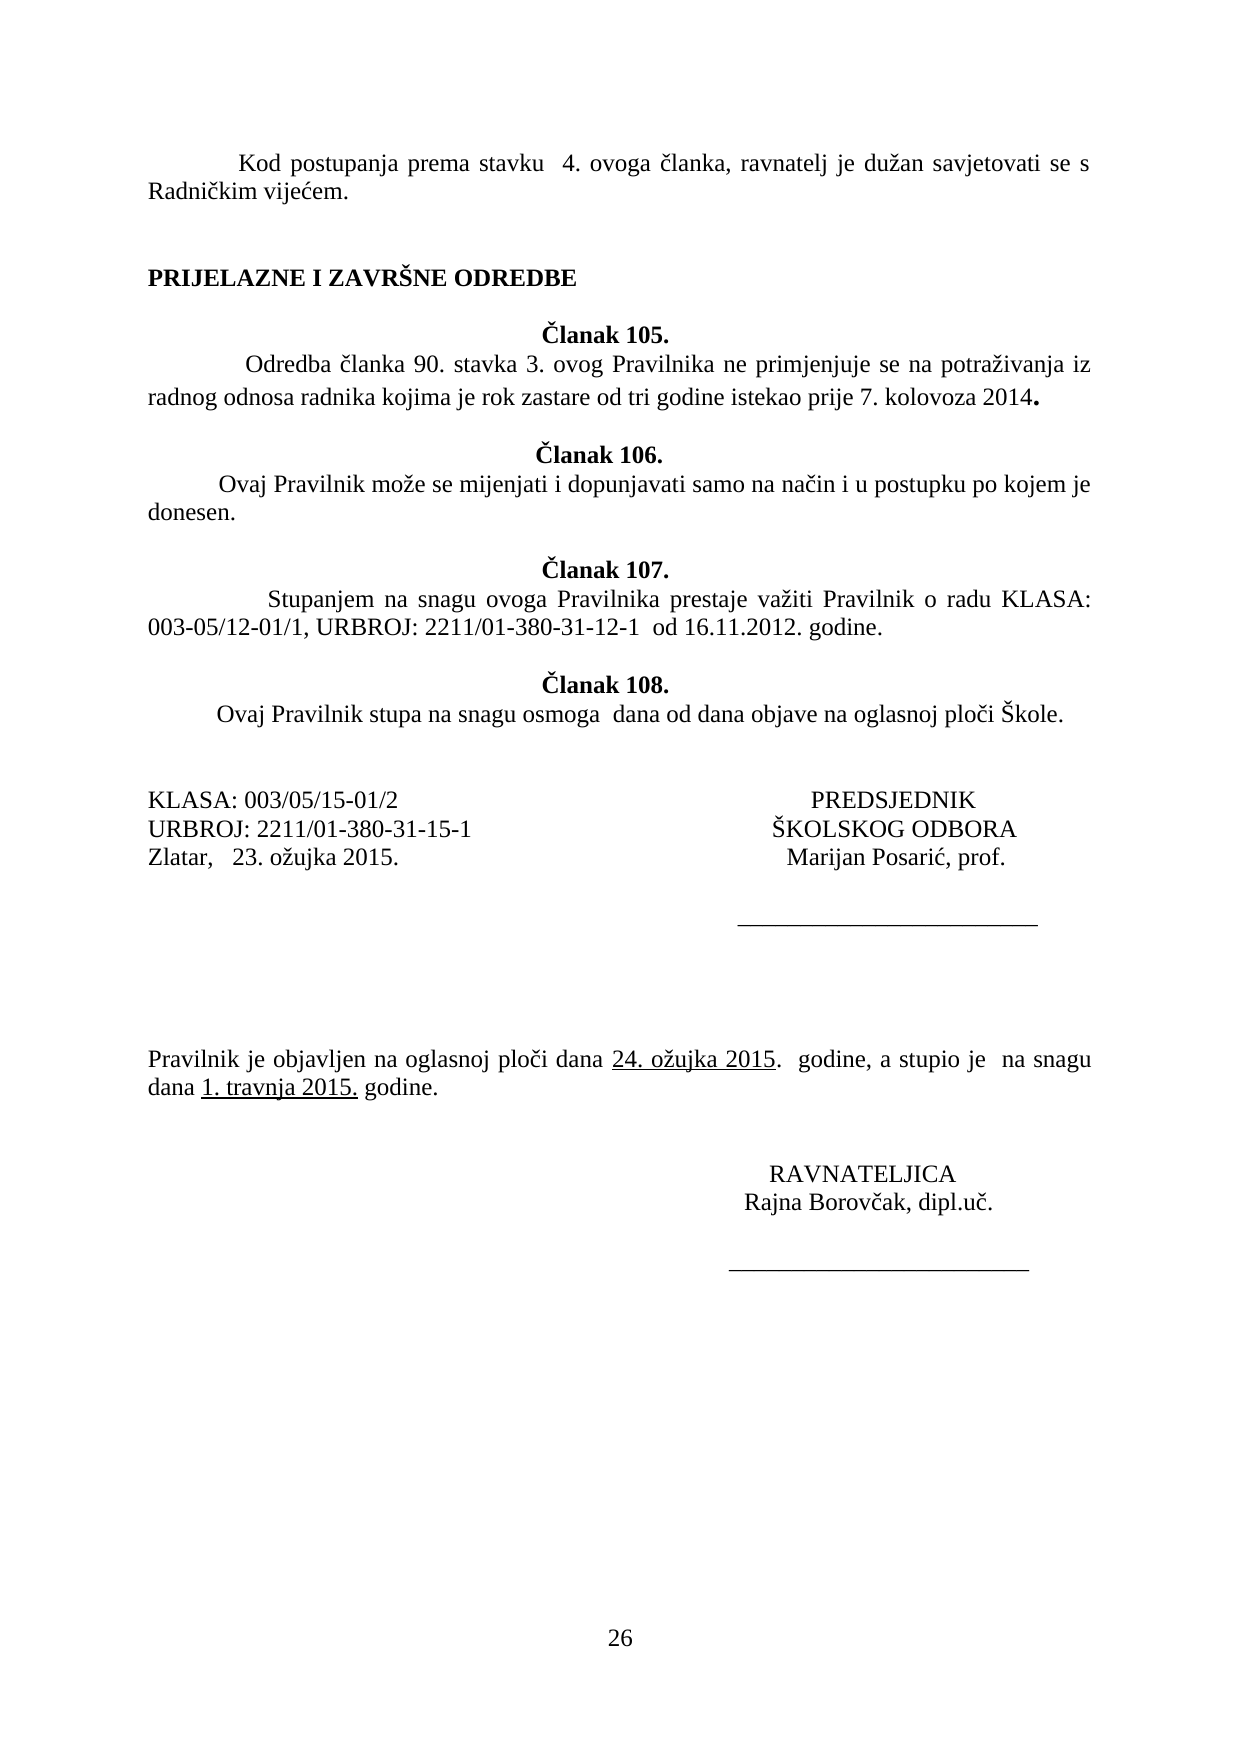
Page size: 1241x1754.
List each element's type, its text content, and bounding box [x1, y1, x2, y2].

subtitle PRIJELAZNE I ZAVRŠNE ODREDBE [148, 263, 1093, 291]
text Kod postupanja prema stavku 4. ovoga članka, ravnatelj je dužan savjetovati se s Radničkim vijećem. [148, 148, 1093, 205]
text Članak 107. [148, 555, 1093, 584]
text RAVNATELJICA [738, 1159, 1093, 1187]
text Odredba članka 90. stavka 3. ovog Pravilnika ne primjenjuje se na potraživanja iz radnog odnosa radnika kojima je rok zastare od tri godine istekao prije 7. kolovoza 2014. [148, 349, 1093, 411]
text ________________________ [148, 1245, 1093, 1274]
text Članak 108. [148, 670, 1093, 699]
text Pravilnik je objavljen na oglasnoj ploči dana 24. ožujka 2015. godine, a stupio je na snagu dana 1. travnja 2015. godine. [148, 1044, 1093, 1101]
text Zlatar, 23. ožujka 2015. Marijan Posarić, prof. [148, 842, 1093, 871]
text URBROJ: 2211/01-380-31-15-1 ŠKOLSKOG ODBORA [148, 814, 1093, 842]
text Članak 105. [148, 320, 1093, 349]
text ________________________ [738, 900, 1093, 929]
text KLASA: 003/05/15-01/2 PREDSJEDNIK [148, 785, 1093, 814]
text Stupanjem na snagu ovoga Pravilnika prestaje važiti Pravilnik o radu KLASA: 003-05/12-01/1, URBROJ: 2211/01-380-31-12-1 od 16.11.2012. godine. [148, 584, 1093, 641]
text Članak 106. [148, 440, 1093, 469]
text Ovaj Pravilnik stupa na snagu osmoga dana od dana objave na oglasnoj ploči Škole. [148, 699, 1093, 727]
text Rajna Borovčak, dipl.uč. [738, 1187, 1093, 1216]
text Ovaj Pravilnik može se mijenjati i dopunjavati samo na način i u postupku po kojem je donesen. [148, 469, 1093, 526]
